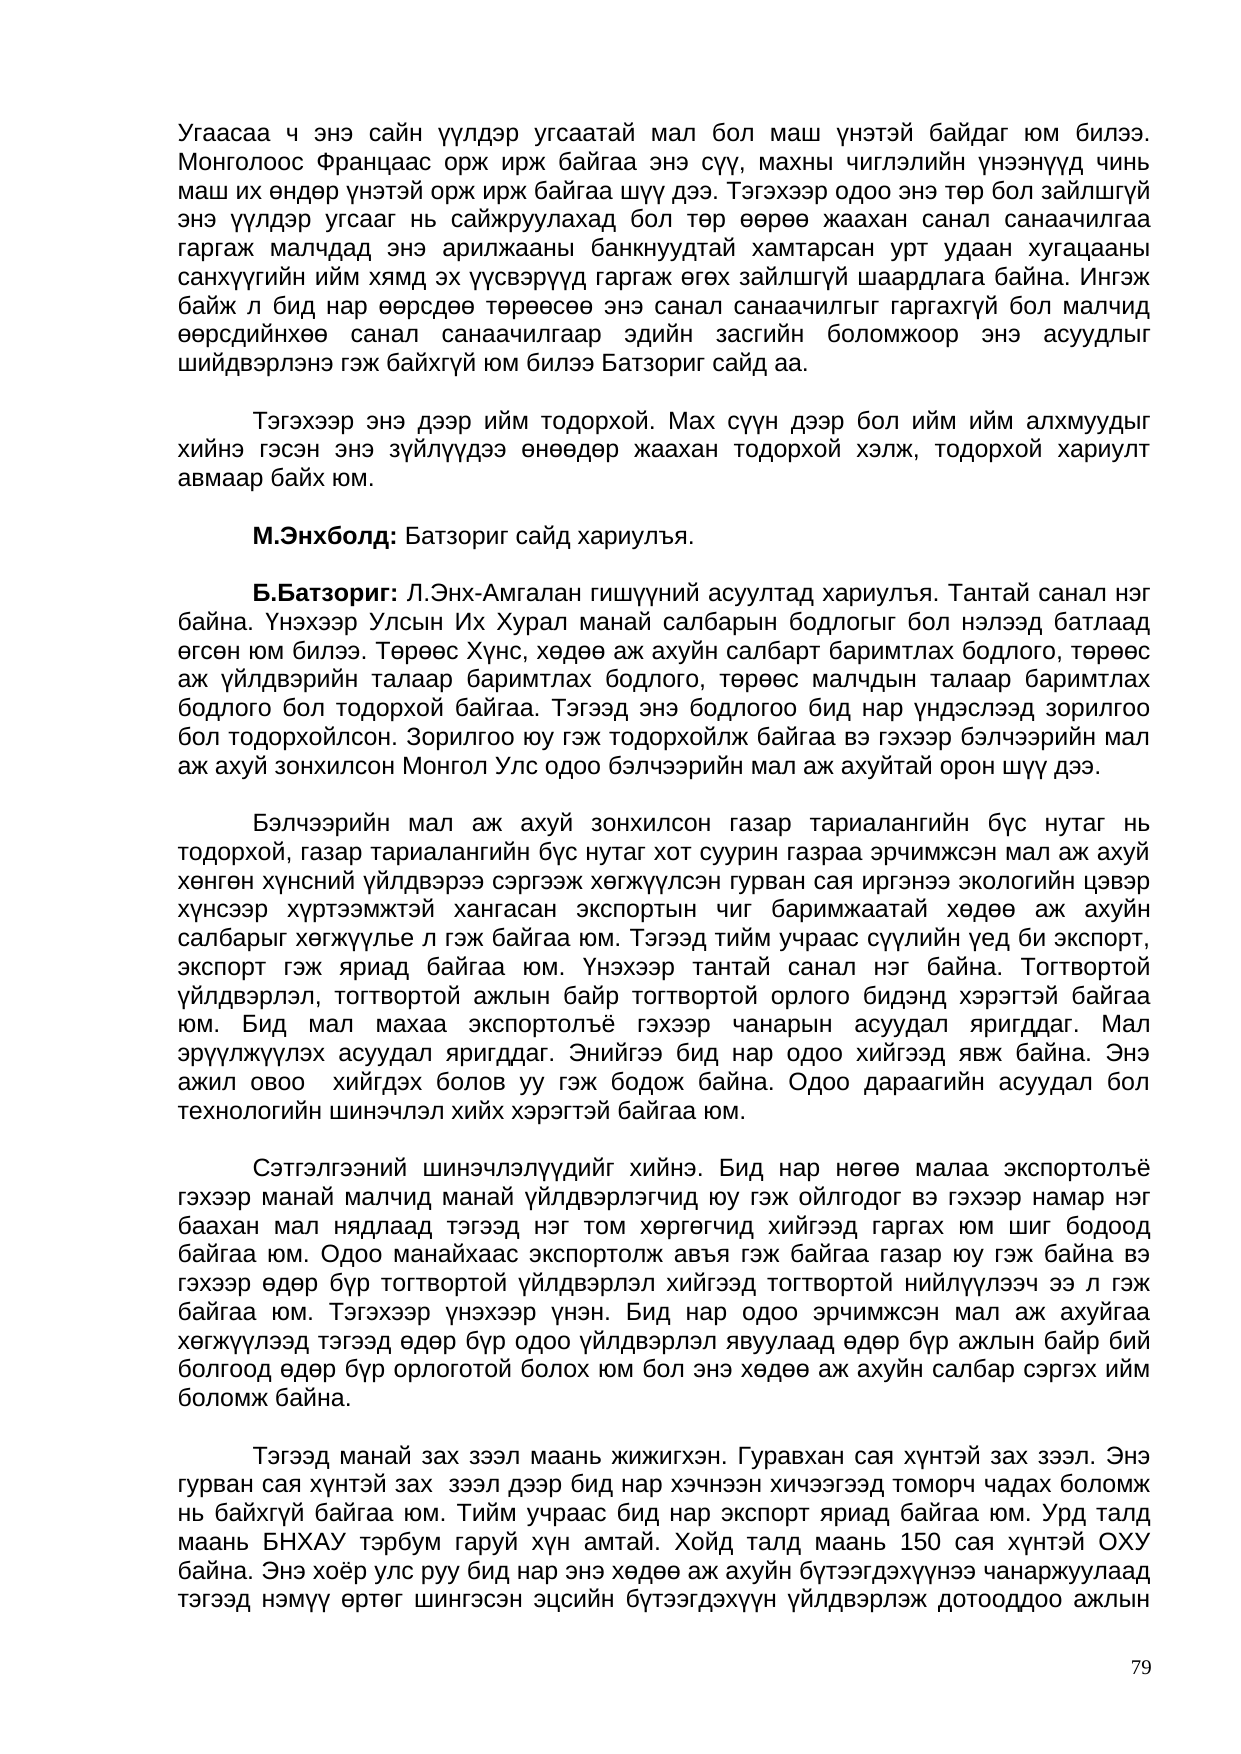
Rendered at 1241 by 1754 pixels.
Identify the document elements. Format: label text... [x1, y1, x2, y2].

text Б.Батзориг: Л.Энх-Амгалан гишүүний асуултад хариулъя. Тантай санал нэг байна. Үнэхээр Улсын Их Хурал манай салбарын бодлогыг бол нэлээд батлаад өгсөн юм билээ. Төрөөс Хүнс, хөдөө аж ахуйн салбарт баримтлах бодлого, төрөөс аж үйлдвэрийн талаар баримтлах бодлого, төрөөс малчдын талаар баримтлах бодлого бол тодорхой байгаа. Тэгээд энэ бодлогоо бид нар үндэслээд зорилгоо бол тодорхойлсон. Зорилгоо юу гэж тодорхойлж байгаа вэ гэхээр бэлчээрийн мал аж ахуй зонхилсон Монгол Улс одоо бэлчээрийн мал аж ахуйтай орон шүү дээ. [177, 578, 1152, 779]
text М.Энхболд: Батзориг сайд хариулъя. [177, 521, 1152, 549]
text Тэгэхээр энэ дээр ийм тодорхой. Мах сүүн дээр бол ийм ийм алхмуудыг хийнэ гэсэн энэ зүйлүүдээ өнөөдөр жаахан тодорхой хэлж, тодорхой хариулт авмаар байх юм. [177, 406, 1152, 492]
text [177, 1441, 1152, 1613]
text Бэлчээрийн мал аж ахуй зонхилсон газар тариалангийн бүс нутаг нь тодорхой, газар тариалангийн бүс нутаг хот суурин газраа эрчимжсэн мал аж ахуй хөнгөн хүнсний үйлдвэрээ сэргээж хөгжүүлсэн гурван сая иргэнээ экологийн цэвэр хүнсээр хүртээмжтэй хангасан экспортын чиг баримжаатай хөдөө аж ахуйн салбарыг хөгжүүлье л гэж байгаа юм. Тэгээд тийм учраас сүүлийн үед би экспорт, экспорт гэж яриад байгаа юм. Үнэхээр тантай санал нэг байна. Тогтвортой үйлдвэрлэл, тогтвортой ажлын байр тогтвортой орлого бидэнд хэрэгтэй байгаа юм. Бид мал махаа экспортолъё гэхээр чанарын асуудал яригддаг. Мал эрүүлжүүлэх асуудал яригддаг. Энийгээ бид нар одоо хийгээд явж байна. Энэ ажил овоо хийгдэх болов уу гэж бодож байна. Одоо дараагийн асуудал бол технологийн шинэчлэл хийх хэрэгтэй байгаа юм. [177, 808, 1152, 1124]
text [177, 118, 1152, 377]
text Сэтгэлгээний шинэчлэлүүдийг хийнэ. Бид нар нөгөө малаа экспортолъё гэхээр манай малчид манай үйлдвэрлэгчид юу гэж ойлгодог вэ гэхээр намар нэг баахан мал нядлаад тэгээд нэг том хөргөгчид хийгээд гаргах юм шиг бодоод байгаа юм. Одоо манайхаас экспортолж авъя гэж байгаа газар юу гэж байна вэ гэхээр өдөр бүр тогтвортой үйлдвэрлэл хийгээд тогтвортой нийлүүлээч ээ л гэж байгаа юм. Тэгэхээр үнэхээр үнэн. Бид нар одоо эрчимжсэн мал аж ахуйгаа хөгжүүлээд тэгээд өдөр бүр одоо үйлдвэрлэл явуулаад өдөр бүр ажлын байр бий болгоод өдөр бүр орлоготой болох юм бол энэ хөдөө аж ахуйн салбар сэргэх ийм боломж байна. [177, 1153, 1152, 1412]
